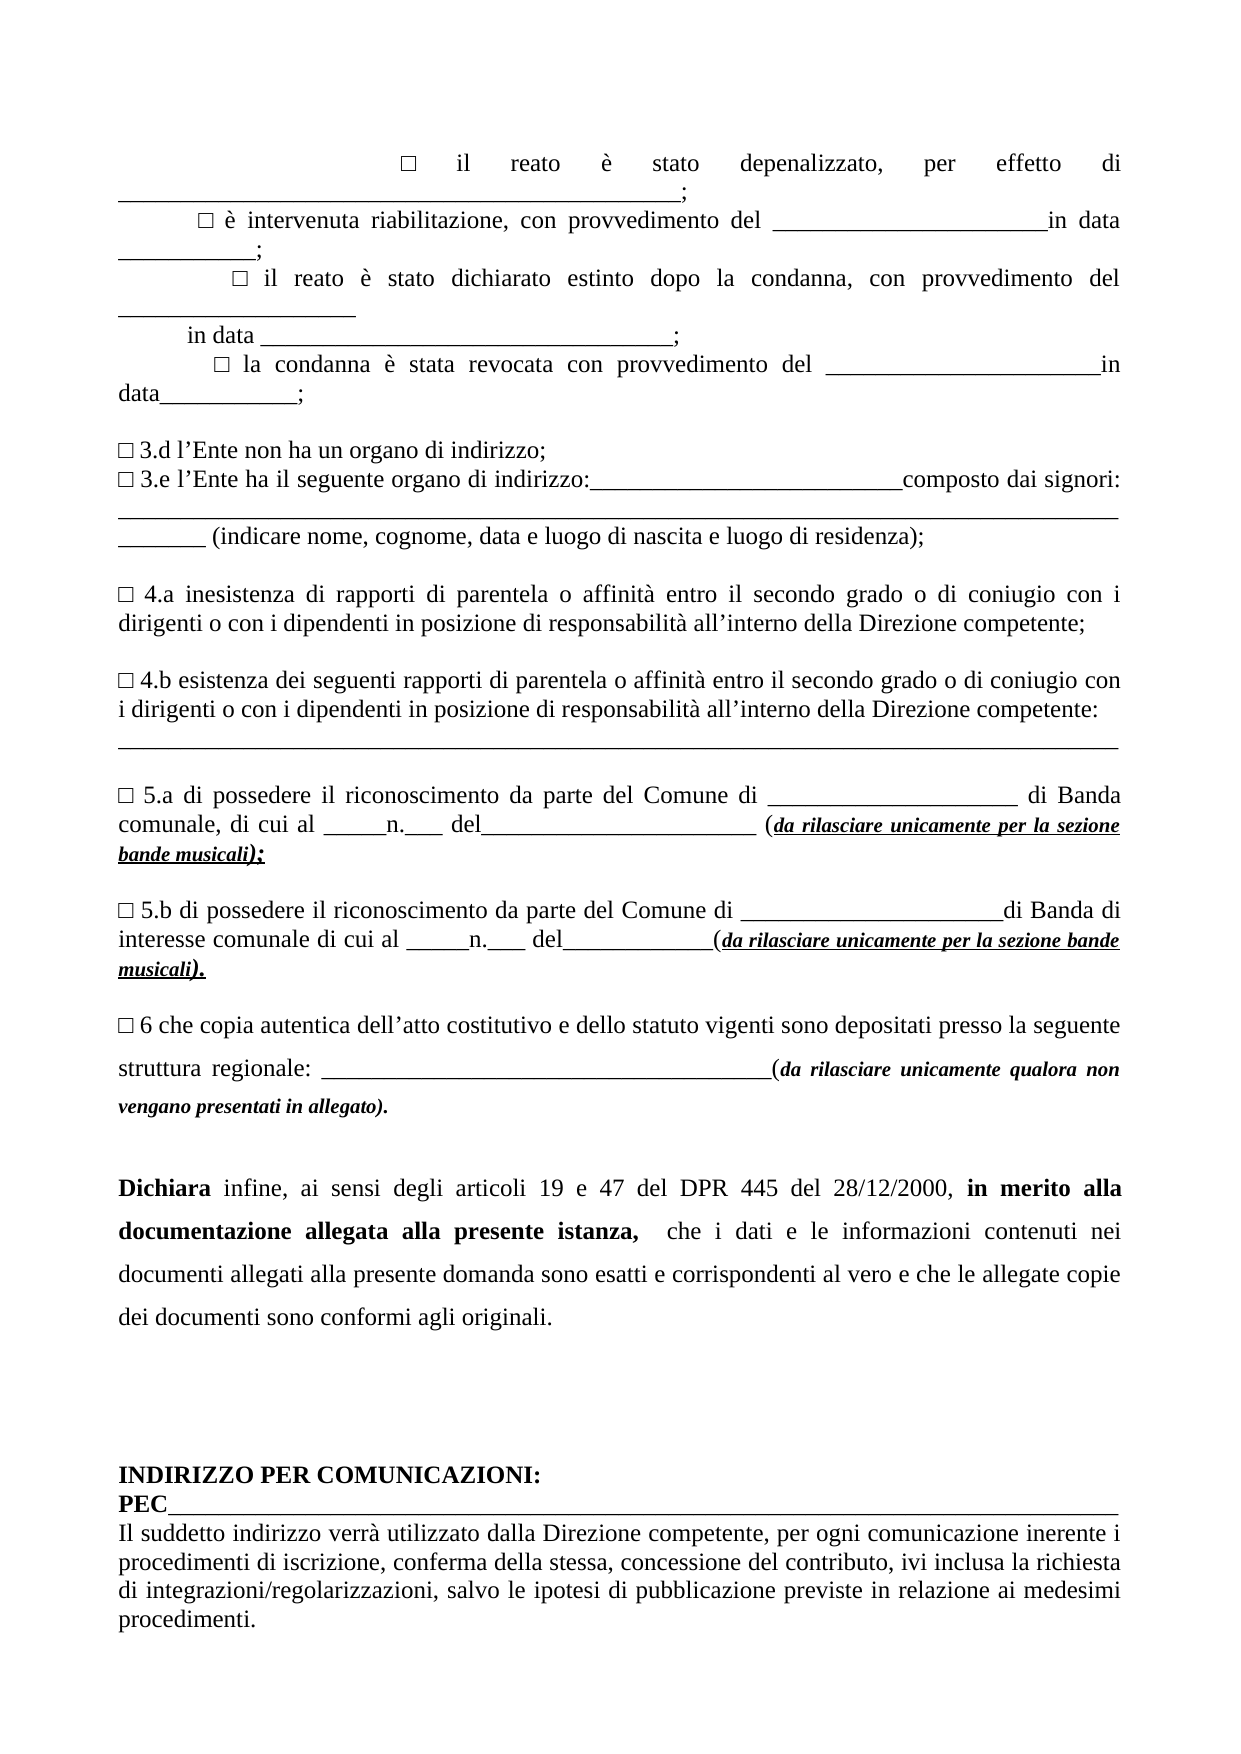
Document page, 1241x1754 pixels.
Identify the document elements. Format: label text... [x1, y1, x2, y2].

text □ 4.a inesistenza di rapporti di parentela o affinità entro il secondo grado o di coniugio con i dirigenti o con i dipendenti in posizione di responsabilità all’interno della Direzione competente; [118, 579, 1122, 636]
text □ la condanna è stata revocata con provvedimento del ______________________in data___________; [118, 349, 1122, 406]
text Dichiara infine, ai sensi degli articoli 19 e 47 del DPR 445 del , in merito alla documentazione allegata alla presente istanza, che i dati e le informazioni contenuti nei documenti allegati alla presente domanda sono esatti e corrispondenti al vero e che le allegate copie dei documenti sono conformi agli originali. [118, 1173, 1122, 1331]
text PEC____________________________________________________________________________ [118, 1489, 1122, 1518]
text □ è intervenuta riabilitazione, con provvedimento del ______________________in data ___________; [118, 205, 1122, 263]
text □ 4.b esistenza dei seguenti rapporti di parentela o affinità entro il secondo grado o di coniugio con i dirigenti o con i dipendenti in posizione di responsabilità all’interno della Direzione competente: [118, 665, 1122, 723]
text □ 3.d l’Ente non ha un organo di indirizzo; [118, 435, 1122, 464]
text □ 6 che copia autentica dell’atto costitutivo e dello statuto vigenti sono depositati presso la seguente struttura regionale: ____________________________________(da rilasciare unicamente qualora non vengano presentati in allegato). [118, 1010, 1122, 1118]
text INDIRIZZO PER COMUNICAZIONI: [118, 1461, 1122, 1489]
text □ 3.e l’Ente ha il seguente organo di indirizzo:_________________________composto dai signori: _______________________________________________________________________________________ (indicare nome, cognome, data e luogo di nascita e luogo di residenza); [118, 464, 1122, 550]
text ________________________________________________________________________________ [118, 723, 1122, 751]
text Il suddetto indirizzo verrà utilizzato dalla Direzione competente, per ogni comunicazione inerente i procedimenti di iscrizione, conferma della stessa, concessione del contributo, ivi inclusa la richiesta di integrazioni/regolarizzazioni, salvo le ipotesi di pubblicazione previste in relazione ai medesimi procedimenti. [118, 1518, 1122, 1633]
text □ il reato è stato dichiarato estinto dopo la condanna, con provvedimento del ___________________ [118, 263, 1122, 320]
text □ il reato è stato depenalizzato, per effetto di _____________________________________________; [118, 148, 1122, 205]
text □ 5.a di possedere il riconoscimento da parte del Comune di ____________________ di Banda comunale, di cui al _____n.___ del______________________ (da rilasciare unicamente per la sezione bande musicali); [118, 780, 1122, 866]
text in data _________________________________; [118, 320, 1122, 349]
text □ 5.b di possedere il riconoscimento da parte del Comune di _____________________di Banda di interesse comunale di cui al _____n.___ del____________(da rilasciare unicamente per la sezione bande musicali). [118, 895, 1122, 981]
